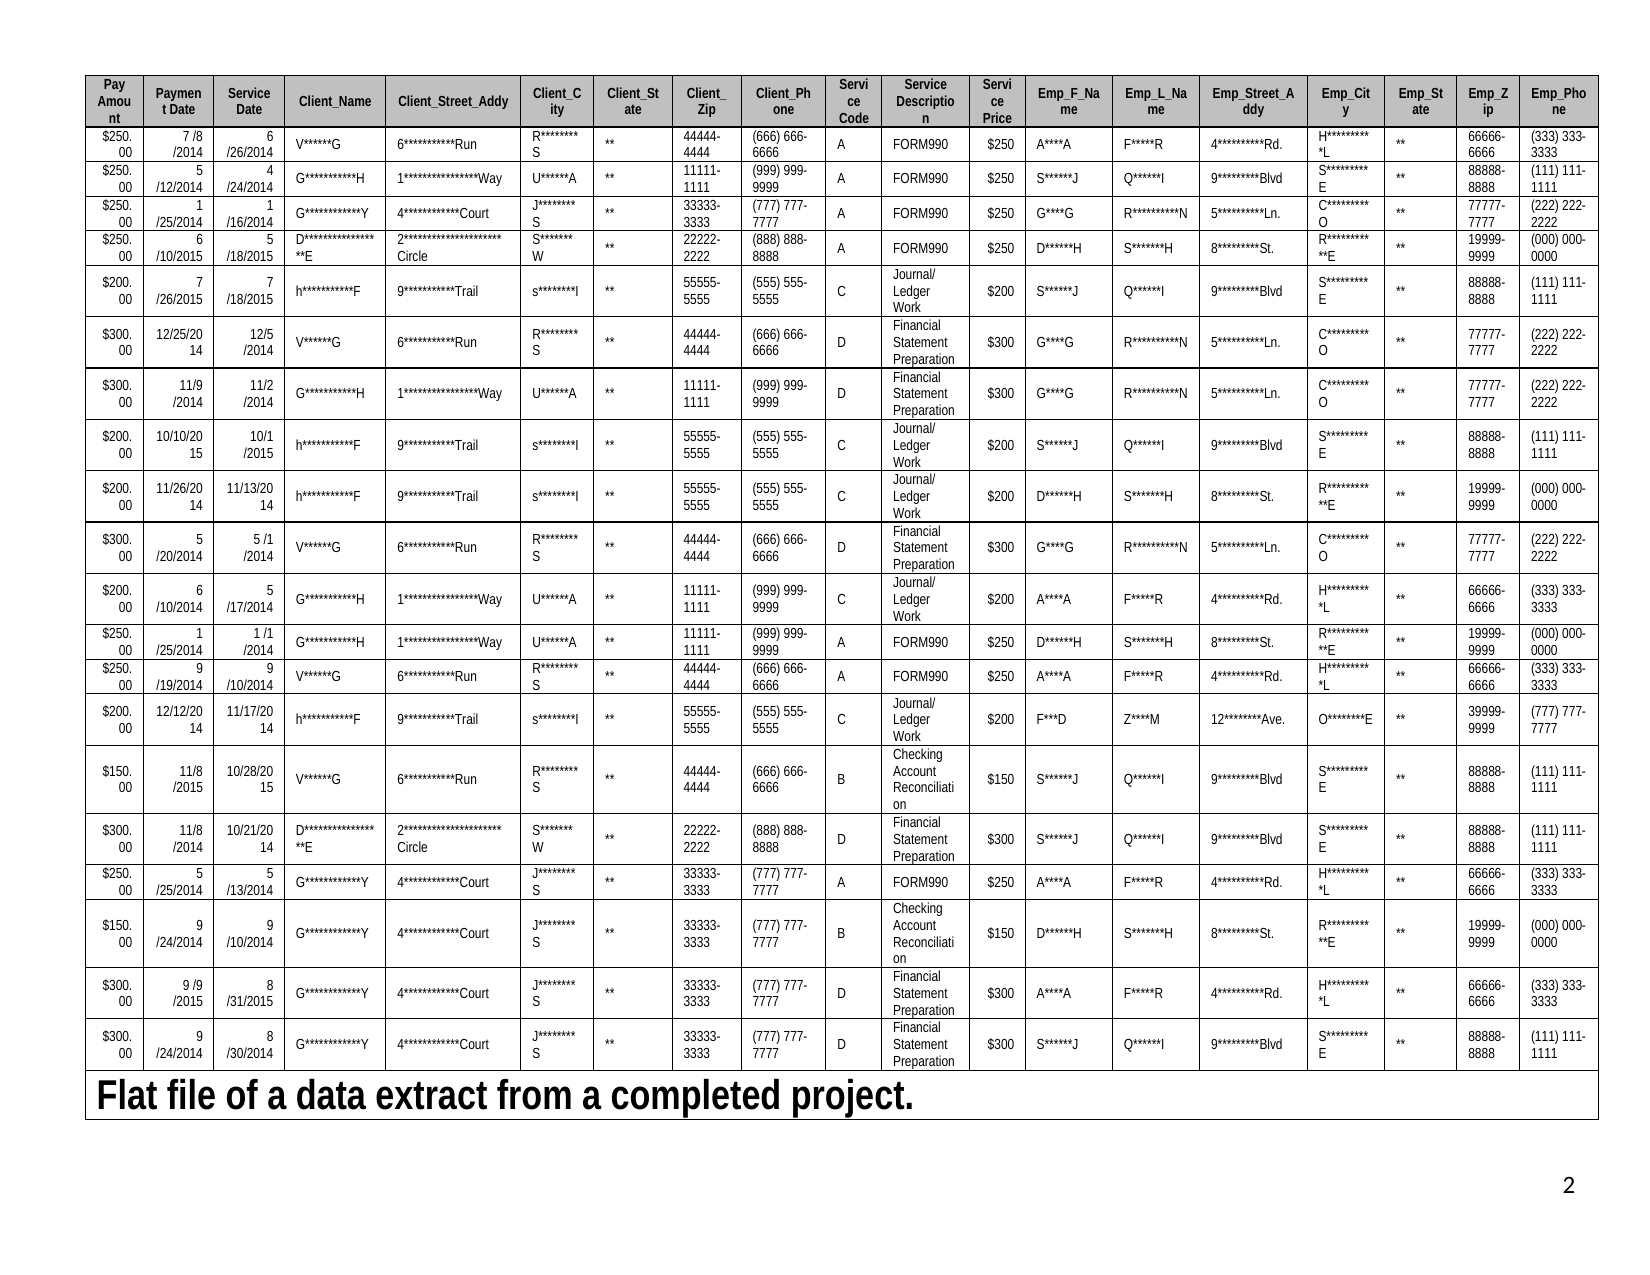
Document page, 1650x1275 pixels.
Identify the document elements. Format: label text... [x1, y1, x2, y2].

table_cell D [826, 814, 881, 864]
table_cell 1 /16/2014 [214, 197, 284, 230]
table_cell (777) 777-7777 [742, 900, 825, 967]
table_cell U******A [521, 369, 593, 419]
table_cell R***********E [1308, 471, 1384, 521]
table_cell G************Y [285, 900, 385, 967]
table_cell V******G [285, 523, 385, 573]
table_header Client_City [521, 76, 593, 126]
table_header Emp_Street_Addy [1200, 76, 1307, 126]
table_cell D*****************E [285, 814, 385, 864]
table_header Client_Zip [673, 76, 741, 126]
table_cell S*********E [1308, 162, 1384, 196]
table_cell $250.00 [86, 625, 143, 659]
table_cell $150 [970, 900, 1025, 967]
table_cell G************Y [285, 865, 385, 899]
table_cell F*****R [1113, 968, 1199, 1018]
table_cell ** [594, 471, 672, 521]
table_cell 55555-5555 [673, 694, 741, 745]
table_cell $300.00 [86, 968, 143, 1018]
table_cell 12/25/2014 [144, 317, 213, 367]
table_cell $200 [970, 420, 1025, 470]
table_cell ** [1385, 420, 1456, 470]
table_cell $300.00 [86, 523, 143, 573]
table_cell 44444-4444 [673, 317, 741, 367]
table_cell 44444-4444 [673, 660, 741, 693]
table_cell 7 /26/2015 [144, 266, 213, 316]
table_cell (555) 555-5555 [742, 420, 825, 470]
table_cell C [826, 574, 881, 624]
table_cell B [826, 900, 881, 967]
table_cell F*****R [1113, 574, 1199, 624]
table_cell ** [594, 420, 672, 470]
table_cell 22222-2222 [673, 814, 741, 864]
table_cell 55555-5555 [673, 266, 741, 316]
table_cell 19999-9999 [1457, 471, 1519, 521]
table_cell 5**********Ln. [1200, 197, 1307, 230]
table_header Payment Date [144, 76, 213, 126]
table_cell D******H [1026, 625, 1112, 659]
table_cell A [826, 231, 881, 265]
table_cell D [826, 1019, 881, 1069]
table_cell A****A [1026, 865, 1112, 899]
table_cell 33333-3333 [673, 865, 741, 899]
table_cell 66666-6666 [1457, 574, 1519, 624]
table_cell 4************Court [386, 968, 520, 1018]
table_cell 4************Court [386, 197, 520, 230]
table_cell (000) 000-0000 [1520, 625, 1598, 659]
table_cell J********S [521, 900, 593, 967]
table_cell ** [594, 266, 672, 316]
table_cell S*******H [1113, 625, 1199, 659]
table_cell D [826, 317, 881, 367]
table_cell (666) 666-6666 [742, 128, 825, 161]
table_cell 4************Court [386, 900, 520, 967]
table_cell 9 /10/2014 [214, 900, 284, 967]
table_cell R**********N [1113, 369, 1199, 419]
table_cell F*****R [1113, 128, 1199, 161]
table_cell ** [594, 625, 672, 659]
table_cell 1****************Way [386, 369, 520, 419]
table_cell FORM990 [882, 660, 969, 693]
table_cell $250 [970, 128, 1025, 161]
table_cell (555) 555-5555 [742, 694, 825, 745]
table_cell 66666-6666 [1457, 865, 1519, 899]
table_header Service Date [214, 76, 284, 126]
table_cell $300.00 [86, 369, 143, 419]
table_cell (000) 000-0000 [1520, 900, 1598, 967]
table_cell V******G [285, 128, 385, 161]
table_cell R***********E [1308, 900, 1384, 967]
table_cell ** [594, 162, 672, 196]
table_cell V******G [285, 660, 385, 693]
table_cell (666) 666-6666 [742, 746, 825, 813]
table_cell 11/8 /2015 [144, 746, 213, 813]
table_cell 1****************Way [386, 625, 520, 659]
table_cell s********I [521, 471, 593, 521]
table_cell $200.00 [86, 420, 143, 470]
table_cell (777) 777-7777 [742, 865, 825, 899]
table_cell C*********O [1308, 197, 1384, 230]
table_cell 5 /17/2014 [214, 574, 284, 624]
table_cell Financial Statement Preparation [882, 369, 969, 419]
table_cell C [826, 471, 881, 521]
table_cell S******J [1026, 162, 1112, 196]
table_cell 66666-6666 [1457, 128, 1519, 161]
table_cell 9*********Blvd [1200, 162, 1307, 196]
table_cell (888) 888-8888 [742, 231, 825, 265]
table_cell 6 /10/2014 [144, 574, 213, 624]
table_cell S******J [1026, 420, 1112, 470]
table_cell $300 [970, 523, 1025, 573]
table_cell S*******H [1113, 231, 1199, 265]
table_header Emp_Phone [1520, 76, 1598, 126]
table_cell 8*********St. [1200, 625, 1307, 659]
table_cell D******H [1026, 231, 1112, 265]
table_cell h***********F [285, 420, 385, 470]
table_cell (666) 666-6666 [742, 317, 825, 367]
table_cell (333) 333-3333 [1520, 865, 1598, 899]
table_cell $300 [970, 814, 1025, 864]
table_cell ** [1385, 900, 1456, 967]
table_cell 88888-8888 [1457, 266, 1519, 316]
table_cell J********S [521, 1019, 593, 1069]
table_header Service Description [882, 76, 969, 126]
table_cell $150 [970, 746, 1025, 813]
table_cell J********S [521, 968, 593, 1018]
table_header Emp_Zip [1457, 76, 1519, 126]
table_cell 11/2 /2014 [214, 369, 284, 419]
table_cell 1 /25/2014 [144, 625, 213, 659]
table_cell G************Y [285, 197, 385, 230]
table_cell (111) 111-1111 [1520, 814, 1598, 864]
table_cell ** [1385, 694, 1456, 745]
table_cell 66666-6666 [1457, 660, 1519, 693]
table_cell $250 [970, 660, 1025, 693]
table_cell $300.00 [86, 814, 143, 864]
table_cell Q******I [1113, 1019, 1199, 1069]
table_cell s********I [521, 694, 593, 745]
table_cell ** [1385, 574, 1456, 624]
table_cell Financial Statement Preparation [882, 317, 969, 367]
table_cell 6 /26/2014 [214, 128, 284, 161]
table_cell 9***********Trail [386, 694, 520, 745]
table_cell 9*********Blvd [1200, 746, 1307, 813]
table_cell Q******I [1113, 266, 1199, 316]
table_cell 10/21/2014 [214, 814, 284, 864]
table_cell 9*********Blvd [1200, 266, 1307, 316]
table_cell (777) 777-7777 [742, 968, 825, 1018]
table_cell Q******I [1113, 420, 1199, 470]
table_cell 7 /8 /2014 [144, 128, 213, 161]
table_cell 11111-1111 [673, 574, 741, 624]
table_cell C [826, 420, 881, 470]
table_cell G****G [1026, 523, 1112, 573]
table_cell 5**********Ln. [1200, 369, 1307, 419]
table_cell $250 [970, 197, 1025, 230]
table_cell 10/10/2015 [144, 420, 213, 470]
table_cell (111) 111-1111 [1520, 162, 1598, 196]
table_cell (333) 333-3333 [1520, 660, 1598, 693]
table_header Emp_City [1308, 76, 1384, 126]
table_cell $300.00 [86, 317, 143, 367]
table_cell G************Y [285, 1019, 385, 1069]
table_cell FORM990 [882, 625, 969, 659]
table_cell ** [594, 128, 672, 161]
table_header Client_State [594, 76, 672, 126]
table_header Pay Amount [86, 76, 143, 126]
table_cell (555) 555-5555 [742, 266, 825, 316]
table_cell $300 [970, 317, 1025, 367]
table_cell s********I [521, 420, 593, 470]
table_cell 9 /19/2014 [144, 660, 213, 693]
table_cell h***********F [285, 694, 385, 745]
table_cell (333) 333-3333 [1520, 968, 1598, 1018]
table_cell 9 /10/2014 [214, 660, 284, 693]
table_cell 8 /30/2014 [214, 1019, 284, 1069]
table_cell S*******H [1113, 900, 1199, 967]
table_cell 4**********Rd. [1200, 128, 1307, 161]
table_cell C*********O [1308, 317, 1384, 367]
table_header Emp_L_Name [1113, 76, 1199, 126]
table_cell (222) 222-2222 [1520, 197, 1598, 230]
table_cell ** [594, 369, 672, 419]
table_cell G***********H [285, 574, 385, 624]
table_cell S******J [1026, 1019, 1112, 1069]
table_cell 8*********St. [1200, 231, 1307, 265]
table_cell Journal/Ledger Work [882, 471, 969, 521]
table_cell 55555-5555 [673, 471, 741, 521]
table_cell (222) 222-2222 [1520, 317, 1598, 367]
table_cell (999) 999-9999 [742, 369, 825, 419]
table_header Client_Street_Addy [386, 76, 520, 126]
table_cell 39999-9999 [1457, 694, 1519, 745]
table_cell S*******W [521, 814, 593, 864]
table_cell U******A [521, 625, 593, 659]
table_cell G************Y [285, 968, 385, 1018]
table_cell 8*********St. [1200, 471, 1307, 521]
table_cell $200.00 [86, 471, 143, 521]
table_cell 9*********Blvd [1200, 1019, 1307, 1069]
table_cell 33333-3333 [673, 1019, 741, 1069]
table_cell A [826, 625, 881, 659]
table_cell FORM990 [882, 865, 969, 899]
table_cell $200.00 [86, 574, 143, 624]
table_cell $300 [970, 1019, 1025, 1069]
table_cell R********S [521, 317, 593, 367]
table_cell ** [594, 968, 672, 1018]
table_cell ** [1385, 197, 1456, 230]
table_cell A [826, 660, 881, 693]
table_cell $250.00 [86, 162, 143, 196]
table_cell 9*********Blvd [1200, 420, 1307, 470]
table_cell Q******I [1113, 746, 1199, 813]
table_cell 5 /20/2014 [144, 523, 213, 573]
table_cell 11/8 /2014 [144, 814, 213, 864]
table_cell Q******I [1113, 162, 1199, 196]
table_cell (666) 666-6666 [742, 523, 825, 573]
table_cell 7 /18/2015 [214, 266, 284, 316]
table_cell 33333-3333 [673, 197, 741, 230]
table_cell 6***********Run [386, 128, 520, 161]
table_cell ** [594, 197, 672, 230]
table_cell 4**********Rd. [1200, 660, 1307, 693]
table_cell 88888-8888 [1457, 162, 1519, 196]
table_cell 4 /24/2014 [214, 162, 284, 196]
table_cell Financial Statement Preparation [882, 523, 969, 573]
table_header Emp_State [1385, 76, 1456, 126]
table_cell 9*********Blvd [1200, 814, 1307, 864]
table_cell (222) 222-2222 [1520, 523, 1598, 573]
table_cell (333) 333-3333 [1520, 128, 1598, 161]
table_cell 77777-7777 [1457, 197, 1519, 230]
table_cell 11111-1111 [673, 625, 741, 659]
table_cell Flat file of a data extract from a completed project. [86, 1071, 1598, 1118]
table_cell R********S [521, 660, 593, 693]
table_cell D [826, 968, 881, 1018]
table_cell G***********H [285, 369, 385, 419]
table_cell $150.00 [86, 746, 143, 813]
table_cell S*********E [1308, 1019, 1384, 1069]
table_cell A [826, 128, 881, 161]
table_cell ** [594, 523, 672, 573]
table_cell 1****************Way [386, 574, 520, 624]
table_cell 19999-9999 [1457, 231, 1519, 265]
table_cell Checking Account Reconciliation [882, 900, 969, 967]
table_cell (777) 777-7777 [742, 197, 825, 230]
table_cell 5 /25/2014 [144, 865, 213, 899]
table_cell Z****M [1113, 694, 1199, 745]
table_cell 44444-4444 [673, 746, 741, 813]
table_cell H**********L [1308, 128, 1384, 161]
table_cell ** [1385, 369, 1456, 419]
table_cell h***********F [285, 471, 385, 521]
table_cell $250 [970, 162, 1025, 196]
table_cell 55555-5555 [673, 420, 741, 470]
table_cell G***********H [285, 625, 385, 659]
table_cell ** [1385, 865, 1456, 899]
table_cell D [826, 369, 881, 419]
table_cell Financial Statement Preparation [882, 968, 969, 1018]
table_cell s********I [521, 266, 593, 316]
table_cell 11/9 /2014 [144, 369, 213, 419]
table_cell R***********E [1308, 625, 1384, 659]
table_cell 44444-4444 [673, 128, 741, 161]
table_header Client_Name [285, 76, 385, 126]
table_cell V******G [285, 746, 385, 813]
table_cell 88888-8888 [1457, 746, 1519, 813]
table_cell FORM990 [882, 162, 969, 196]
table_cell 1 /25/2014 [144, 197, 213, 230]
table_cell S******J [1026, 266, 1112, 316]
table_cell C*********O [1308, 369, 1384, 419]
table_cell ** [1385, 317, 1456, 367]
table_cell ** [1385, 1019, 1456, 1069]
table_cell A****A [1026, 660, 1112, 693]
table_cell 5 /12/2014 [144, 162, 213, 196]
table_cell F***D [1026, 694, 1112, 745]
table_cell 6 /10/2015 [144, 231, 213, 265]
table_cell Journal/Ledger Work [882, 420, 969, 470]
table_cell (111) 111-1111 [1520, 420, 1598, 470]
table_cell 1 /1 /2014 [214, 625, 284, 659]
table_cell 9 /24/2014 [144, 1019, 213, 1069]
table_cell (999) 999-9999 [742, 574, 825, 624]
table_cell ** [594, 231, 672, 265]
table_cell 11111-1111 [673, 369, 741, 419]
table_cell h***********F [285, 266, 385, 316]
table_cell 6***********Run [386, 523, 520, 573]
table_cell A****A [1026, 574, 1112, 624]
table_cell $250.00 [86, 128, 143, 161]
table_cell 33333-3333 [673, 968, 741, 1018]
table_cell Financial Statement Preparation [882, 1019, 969, 1069]
table_cell 2*********************Circle [386, 231, 520, 265]
table_cell J********S [521, 865, 593, 899]
table_cell $250 [970, 231, 1025, 265]
table_header Service Code [826, 76, 881, 126]
table_cell $200 [970, 694, 1025, 745]
table_cell 22222-2222 [673, 231, 741, 265]
table_cell 88888-8888 [1457, 420, 1519, 470]
table_cell 4************Court [386, 1019, 520, 1069]
table_cell D [826, 523, 881, 573]
table_header Client_Phone [742, 76, 825, 126]
table_cell R**********N [1113, 317, 1199, 367]
table_cell 1****************Way [386, 162, 520, 196]
table_cell FORM990 [882, 231, 969, 265]
table_cell 66666-6666 [1457, 968, 1519, 1018]
table_cell J********S [521, 197, 593, 230]
table_cell R********S [521, 523, 593, 573]
table_cell FORM990 [882, 128, 969, 161]
table_cell R********S [521, 128, 593, 161]
table_cell U******A [521, 162, 593, 196]
table_cell (999) 999-9999 [742, 162, 825, 196]
table_cell $200 [970, 574, 1025, 624]
table_cell ** [1385, 625, 1456, 659]
table_cell Journal/Ledger Work [882, 266, 969, 316]
table_cell O********E [1308, 694, 1384, 745]
table_cell ** [1385, 231, 1456, 265]
table_cell (111) 111-1111 [1520, 1019, 1598, 1069]
table_cell $150.00 [86, 900, 143, 967]
table_cell 10/28/2015 [214, 746, 284, 813]
table_cell FORM990 [882, 197, 969, 230]
table_cell C*********O [1308, 523, 1384, 573]
table_cell S*********E [1308, 746, 1384, 813]
table_cell 5 /18/2015 [214, 231, 284, 265]
table_cell (111) 111-1111 [1520, 746, 1598, 813]
table_cell 5 /1 /2014 [214, 523, 284, 573]
table_cell $200 [970, 266, 1025, 316]
table_cell H**********L [1308, 968, 1384, 1018]
table_cell (000) 000-0000 [1520, 231, 1598, 265]
table_cell 10/1 /2015 [214, 420, 284, 470]
table_cell V******G [285, 317, 385, 367]
table_cell U******A [521, 574, 593, 624]
table_cell (000) 000-0000 [1520, 471, 1598, 521]
table_cell ** [594, 660, 672, 693]
table_cell C [826, 694, 881, 745]
table_cell (888) 888-8888 [742, 814, 825, 864]
table_cell $200 [970, 471, 1025, 521]
table_cell B [826, 746, 881, 813]
table_cell 6***********Run [386, 660, 520, 693]
table_cell 11111-1111 [673, 162, 741, 196]
table_cell ** [594, 865, 672, 899]
table_cell 77777-7777 [1457, 523, 1519, 573]
table_cell ** [594, 317, 672, 367]
table_cell ** [594, 574, 672, 624]
table_cell C [826, 266, 881, 316]
table_cell (333) 333-3333 [1520, 574, 1598, 624]
table_cell R***********E [1308, 231, 1384, 265]
table_cell G***********H [285, 162, 385, 196]
table_cell 5**********Ln. [1200, 523, 1307, 573]
table_cell F*****R [1113, 660, 1199, 693]
table_cell 44444-4444 [673, 523, 741, 573]
table_cell A****A [1026, 968, 1112, 1018]
table_cell S*********E [1308, 266, 1384, 316]
table_cell 11/13/2014 [214, 471, 284, 521]
table_cell 8 /31/2015 [214, 968, 284, 1018]
table_cell (111) 111-1111 [1520, 266, 1598, 316]
table_cell R**********N [1113, 197, 1199, 230]
table_cell 9 /24/2014 [144, 900, 213, 967]
table_cell 88888-8888 [1457, 1019, 1519, 1069]
table_cell ** [1385, 128, 1456, 161]
table_cell $300 [970, 968, 1025, 1018]
table_cell 6***********Run [386, 746, 520, 813]
table_cell Journal/Ledger Work [882, 694, 969, 745]
table_cell 12/12/2014 [144, 694, 213, 745]
table_cell 33333-3333 [673, 900, 741, 967]
table_cell 4**********Rd. [1200, 574, 1307, 624]
table_header Service Price [970, 76, 1025, 126]
table_cell 5**********Ln. [1200, 317, 1307, 367]
table_cell F*****R [1113, 865, 1199, 899]
table_cell 4**********Rd. [1200, 968, 1307, 1018]
table_cell ** [1385, 266, 1456, 316]
table_cell $250 [970, 625, 1025, 659]
table_cell (777) 777-7777 [1520, 694, 1598, 745]
table_cell 9***********Trail [386, 420, 520, 470]
table_cell ** [594, 1019, 672, 1069]
table_cell 77777-7777 [1457, 369, 1519, 419]
table_cell ** [1385, 968, 1456, 1018]
table_cell $250.00 [86, 865, 143, 899]
table_cell (999) 999-9999 [742, 625, 825, 659]
table_cell A [826, 865, 881, 899]
table_cell 6***********Run [386, 317, 520, 367]
table_cell ** [1385, 814, 1456, 864]
table_cell H**********L [1308, 660, 1384, 693]
table_cell S*******H [1113, 471, 1199, 521]
table_cell A [826, 162, 881, 196]
table_cell R**********N [1113, 523, 1199, 573]
table_cell G****G [1026, 197, 1112, 230]
table_cell (777) 777-7777 [742, 1019, 825, 1069]
table_cell $300.00 [86, 1019, 143, 1069]
table_cell D*****************E [285, 231, 385, 265]
table_cell $300 [970, 369, 1025, 419]
table_cell ** [1385, 471, 1456, 521]
table_cell 88888-8888 [1457, 814, 1519, 864]
table_cell $200.00 [86, 694, 143, 745]
table_cell $250.00 [86, 231, 143, 265]
table_cell 9***********Trail [386, 471, 520, 521]
table_cell S*********E [1308, 420, 1384, 470]
table_cell A [826, 197, 881, 230]
table_cell $250.00 [86, 197, 143, 230]
table_cell ** [1385, 162, 1456, 196]
table_cell (555) 555-5555 [742, 471, 825, 521]
table_cell ** [594, 694, 672, 745]
table_cell 12********Ave. [1200, 694, 1307, 745]
table_cell ** [1385, 746, 1456, 813]
table_cell S*******W [521, 231, 593, 265]
table_cell 9 /9 /2015 [144, 968, 213, 1018]
table_cell ** [594, 900, 672, 967]
table_cell ** [1385, 523, 1456, 573]
table_cell 9***********Trail [386, 266, 520, 316]
table_cell A****A [1026, 128, 1112, 161]
table_cell ** [594, 814, 672, 864]
table_cell 5 /13/2014 [214, 865, 284, 899]
table_cell $250.00 [86, 660, 143, 693]
table_cell S******J [1026, 746, 1112, 813]
table_cell Q******I [1113, 814, 1199, 864]
table_cell H**********L [1308, 865, 1384, 899]
table_cell S*********E [1308, 814, 1384, 864]
table_cell 77777-7777 [1457, 317, 1519, 367]
table_cell D******H [1026, 900, 1112, 967]
table_cell G****G [1026, 317, 1112, 367]
table_cell $200.00 [86, 266, 143, 316]
table_header Emp_F_Name [1026, 76, 1112, 126]
table_cell 19999-9999 [1457, 900, 1519, 967]
table_cell R********S [521, 746, 593, 813]
table_cell S******J [1026, 814, 1112, 864]
table_cell $250 [970, 865, 1025, 899]
table_cell Journal/Ledger Work [882, 574, 969, 624]
table_cell ** [1385, 660, 1456, 693]
table_cell H**********L [1308, 574, 1384, 624]
table_cell 4**********Rd. [1200, 865, 1307, 899]
table_cell Checking Account Reconciliation [882, 746, 969, 813]
table_cell (222) 222-2222 [1520, 369, 1598, 419]
table_cell 19999-9999 [1457, 625, 1519, 659]
table_cell D******H [1026, 471, 1112, 521]
table_cell 12/5 /2014 [214, 317, 284, 367]
table_cell 2*********************Circle [386, 814, 520, 864]
table_cell 11/26/2014 [144, 471, 213, 521]
table_cell Financial Statement Preparation [882, 814, 969, 864]
table_cell G****G [1026, 369, 1112, 419]
table_cell 4************Court [386, 865, 520, 899]
table_cell 8*********St. [1200, 900, 1307, 967]
table_cell ** [594, 746, 672, 813]
table_cell 11/17/2014 [214, 694, 284, 745]
table_cell (666) 666-6666 [742, 660, 825, 693]
